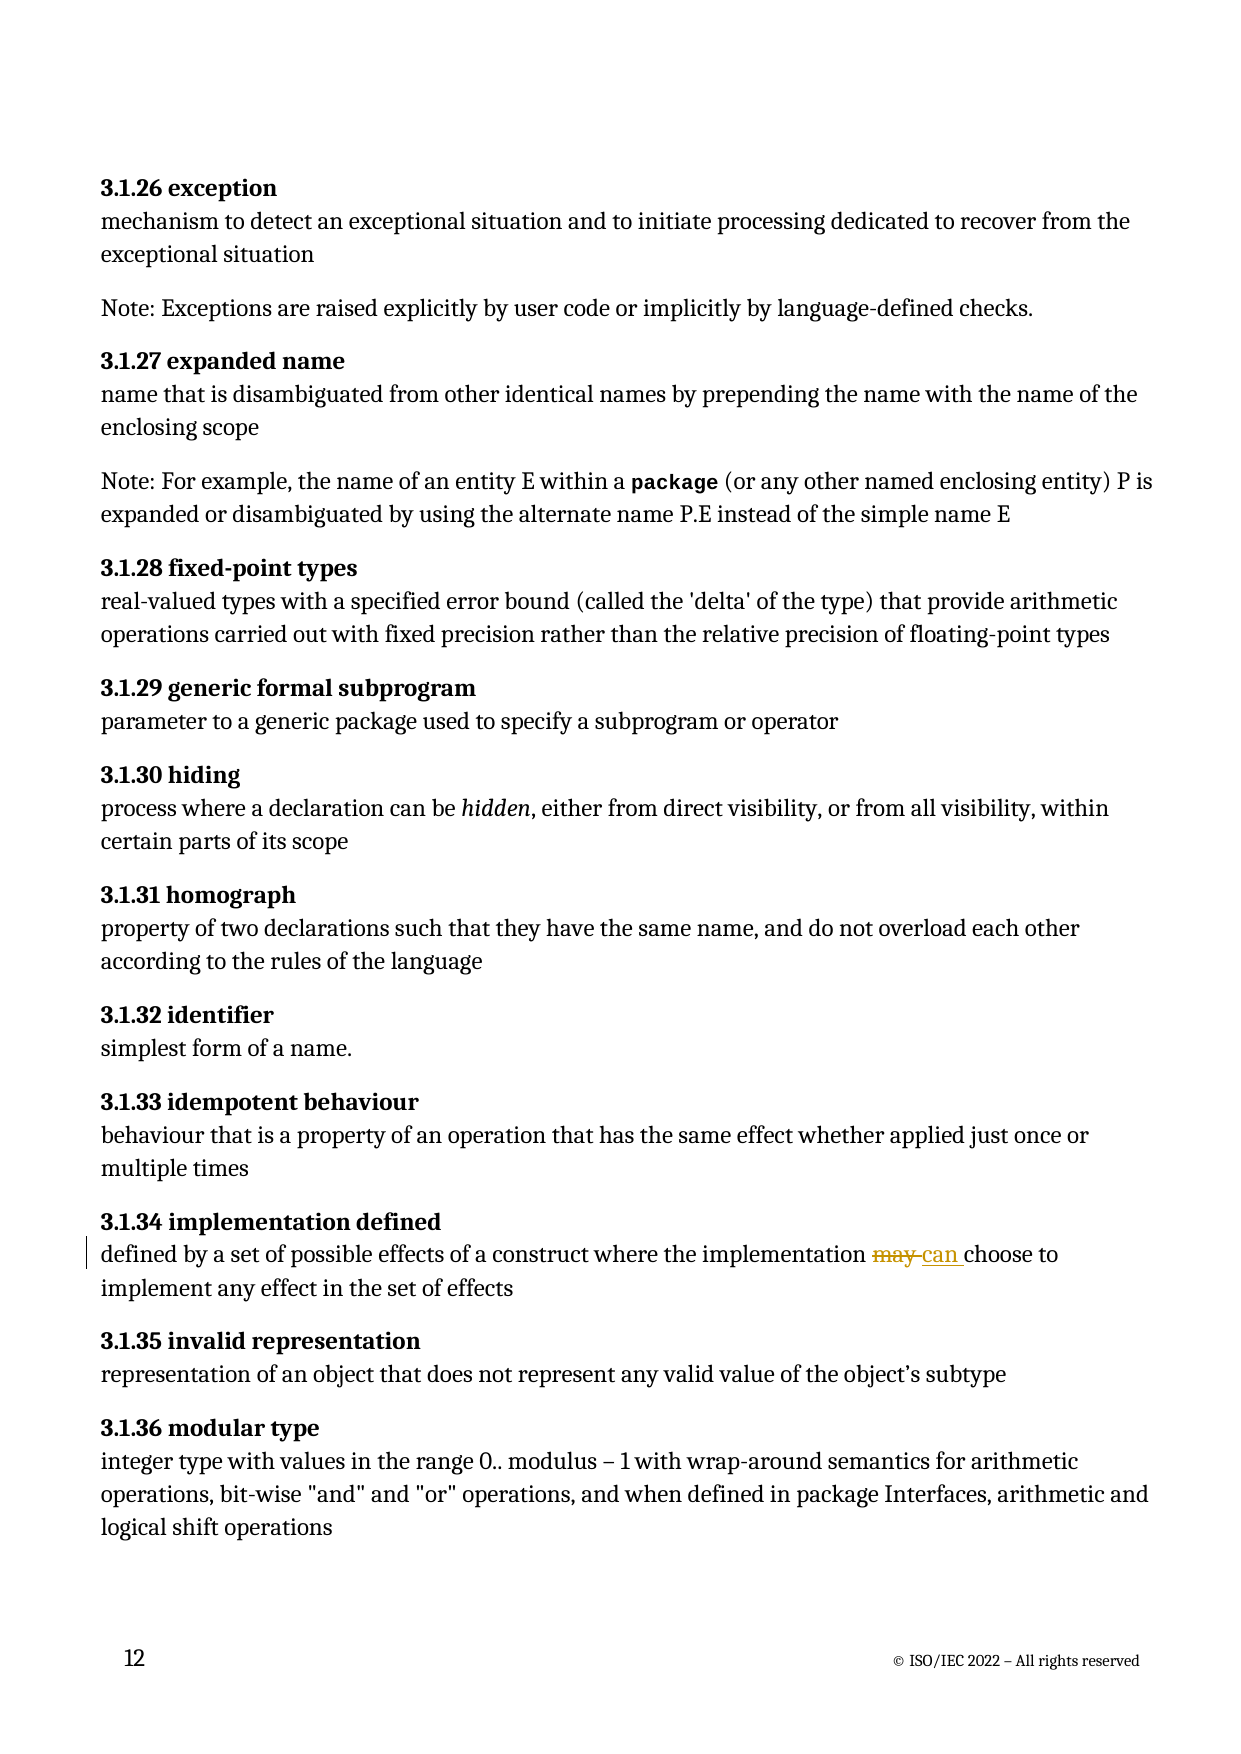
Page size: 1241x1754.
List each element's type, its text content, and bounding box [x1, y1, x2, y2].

text 3.1.31 homograph property of two declarations such that they have the same name, and do not overload each other according to the rules of the language [101, 881, 1164, 976]
text Note: For example, the name of an entity E within a package (or any other named enclosing entity) P is expanded or disambiguated by using the alternate name P.E instead of the simple name E [101, 467, 1164, 529]
text 3.1.36 modular type integer type with values in the range 0.. modulus – 1 with wrap-around semantics for arithmetic operations, bit-wise "and" and "or" operations, and when defined in package Interfaces, arithmetic and logical shift operations [101, 1414, 1164, 1542]
text 3.1.28 fixed-point types real-valued types with a specified error bound (called the 'delta' of the type) that provide arithmetic operations carried out with fixed precision rather than the relative precision of floating-point types [101, 554, 1164, 649]
text 3.1.27 expanded name name that is disambiguated from other identical names by prepending the name with the name of the enclosing scope [101, 347, 1164, 442]
text 3.1.34 implementation defined defined by a set of possible effects of a construct where the implementation choose to implement any effect in the set of effects [101, 1207, 1164, 1302]
text 3.1.26 exception mechanism to detect an exceptional situation and to initiate processing dedicated to recover from the exceptional situation [101, 173, 1164, 268]
text 3.1.30 hiding process where a declaration can be hidden, either from direct visibility, or from all visibility, within certain parts of its scope [101, 761, 1164, 856]
text 3.1.29 generic formal subprogram parameter to a generic package used to specify a subprogram or operator [101, 674, 1164, 736]
text 3.1.33 idempotent behaviour behaviour that is a property of an operation that has the same effect whether applied just once or multiple times [101, 1087, 1164, 1182]
text 3.1.35 invalid representation representation of an object that does not represent any valid value of the object’s subtype [101, 1327, 1164, 1389]
text Note: Exceptions are raised explicitly by user code or implicitly by language-defined checks. [101, 293, 1164, 322]
text 3.1.32 identifier simplest form of a name. [101, 1001, 1164, 1062]
